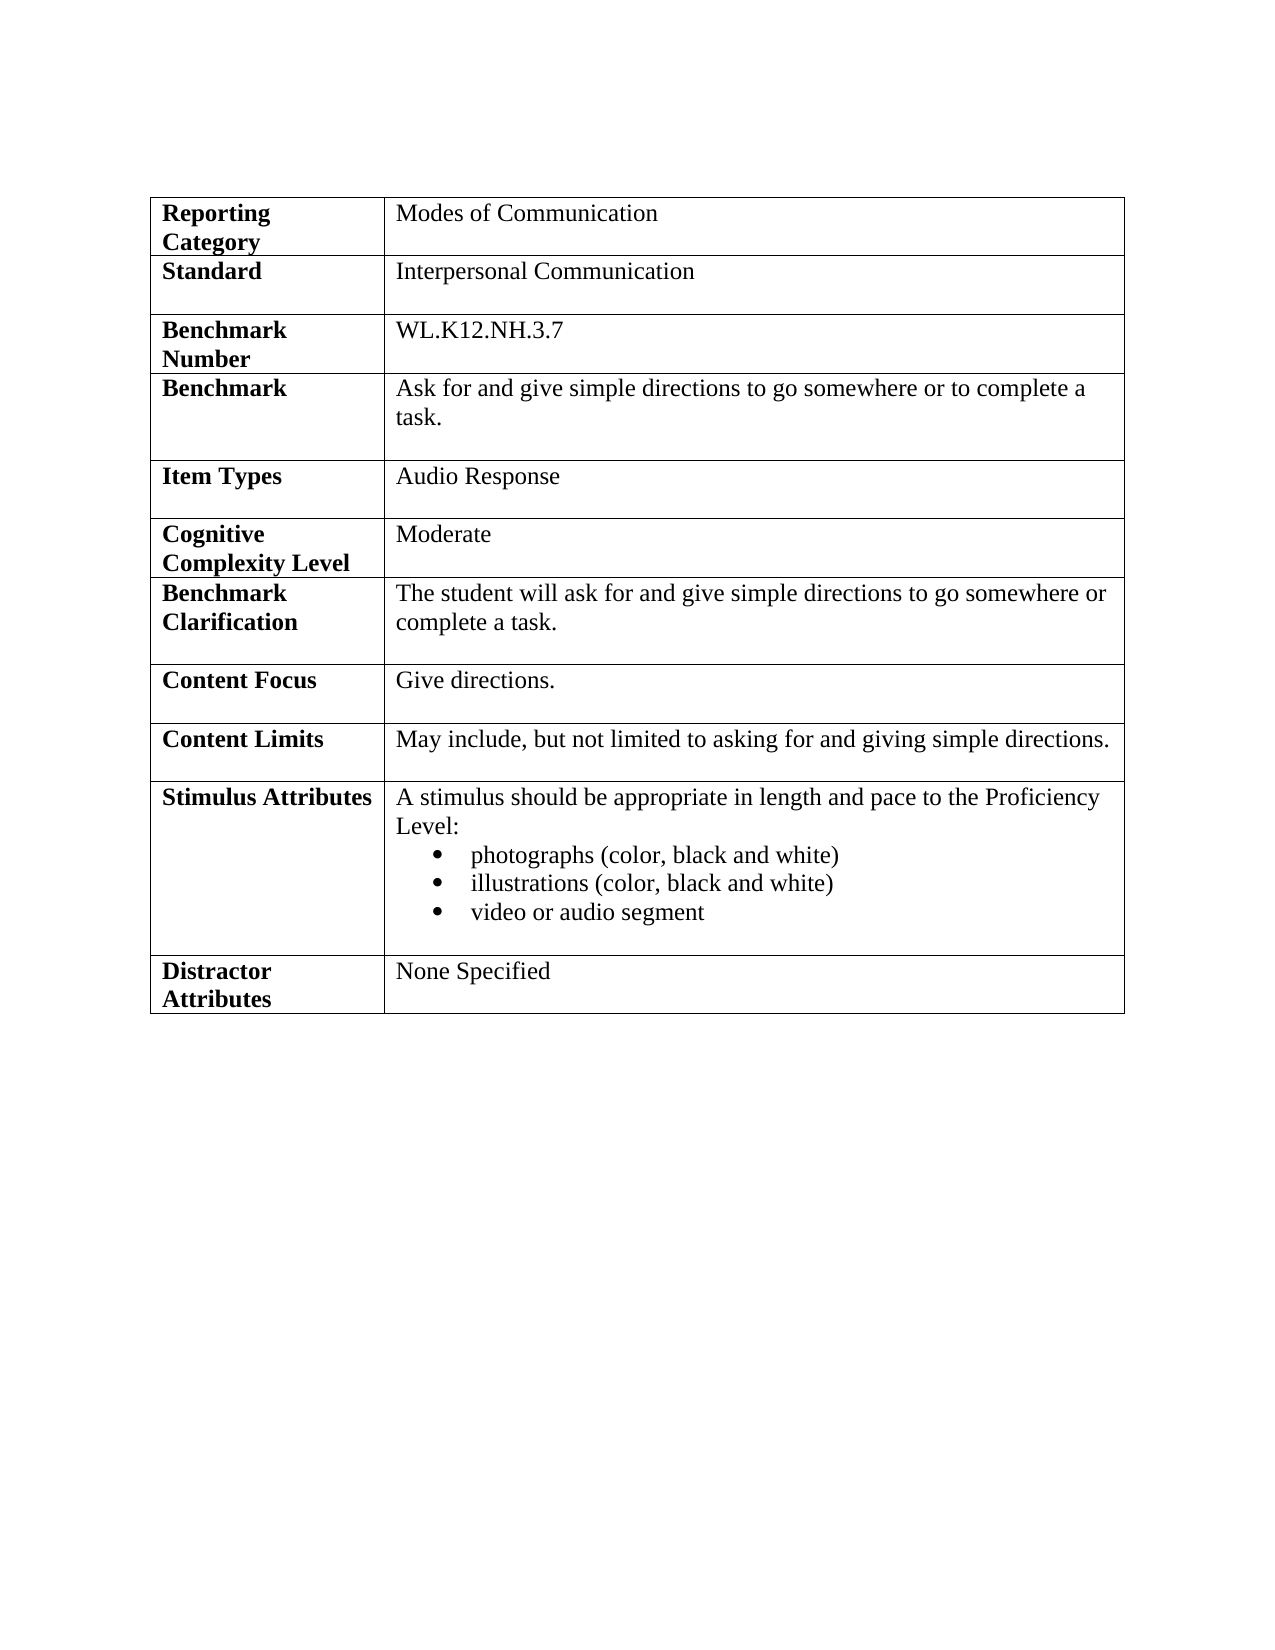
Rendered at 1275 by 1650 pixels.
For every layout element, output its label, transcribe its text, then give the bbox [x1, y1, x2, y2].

table_cell May include, but not limited to asking for and giving simple directions. [385, 724, 1124, 781]
table_cell Content Limits [151, 724, 384, 781]
table_cell Distractor Attributes [151, 956, 384, 1013]
table_cell WL.K12.NH.3.7 [385, 315, 1124, 372]
table_cell Benchmark Number [151, 315, 384, 372]
table_cell Benchmark [151, 374, 384, 460]
table_header Reporting Category [151, 198, 384, 255]
table_cell Item Types [151, 461, 384, 518]
table_cell Content Focus [151, 665, 384, 723]
table_cell Stimulus Attributes [151, 782, 384, 955]
table_cell Give directions. [385, 665, 1124, 723]
table_cell Interpersonal Communication [385, 256, 1124, 314]
table_cell Benchmark Clarification [151, 578, 384, 664]
table_cell Standard [151, 256, 384, 314]
table_header Modes of Communication [385, 198, 1124, 255]
table_cell Audio Response [385, 461, 1124, 518]
table_cell Ask for and give simple directions to go somewhere or to complete a task. [385, 374, 1124, 460]
table_cell The student will ask for and give simple directions to go somewhere or complete a task. [385, 578, 1124, 664]
table_cell A stimulus should be appropriate in length and pace to the Proficiency Level: photographs (color, black and white) illustrations (color, black and white) video or audio segment [385, 782, 1124, 955]
table_cell Cognitive Complexity Level [151, 519, 384, 577]
table_cell Moderate [385, 519, 1124, 577]
table_cell None Specified [385, 956, 1124, 1013]
